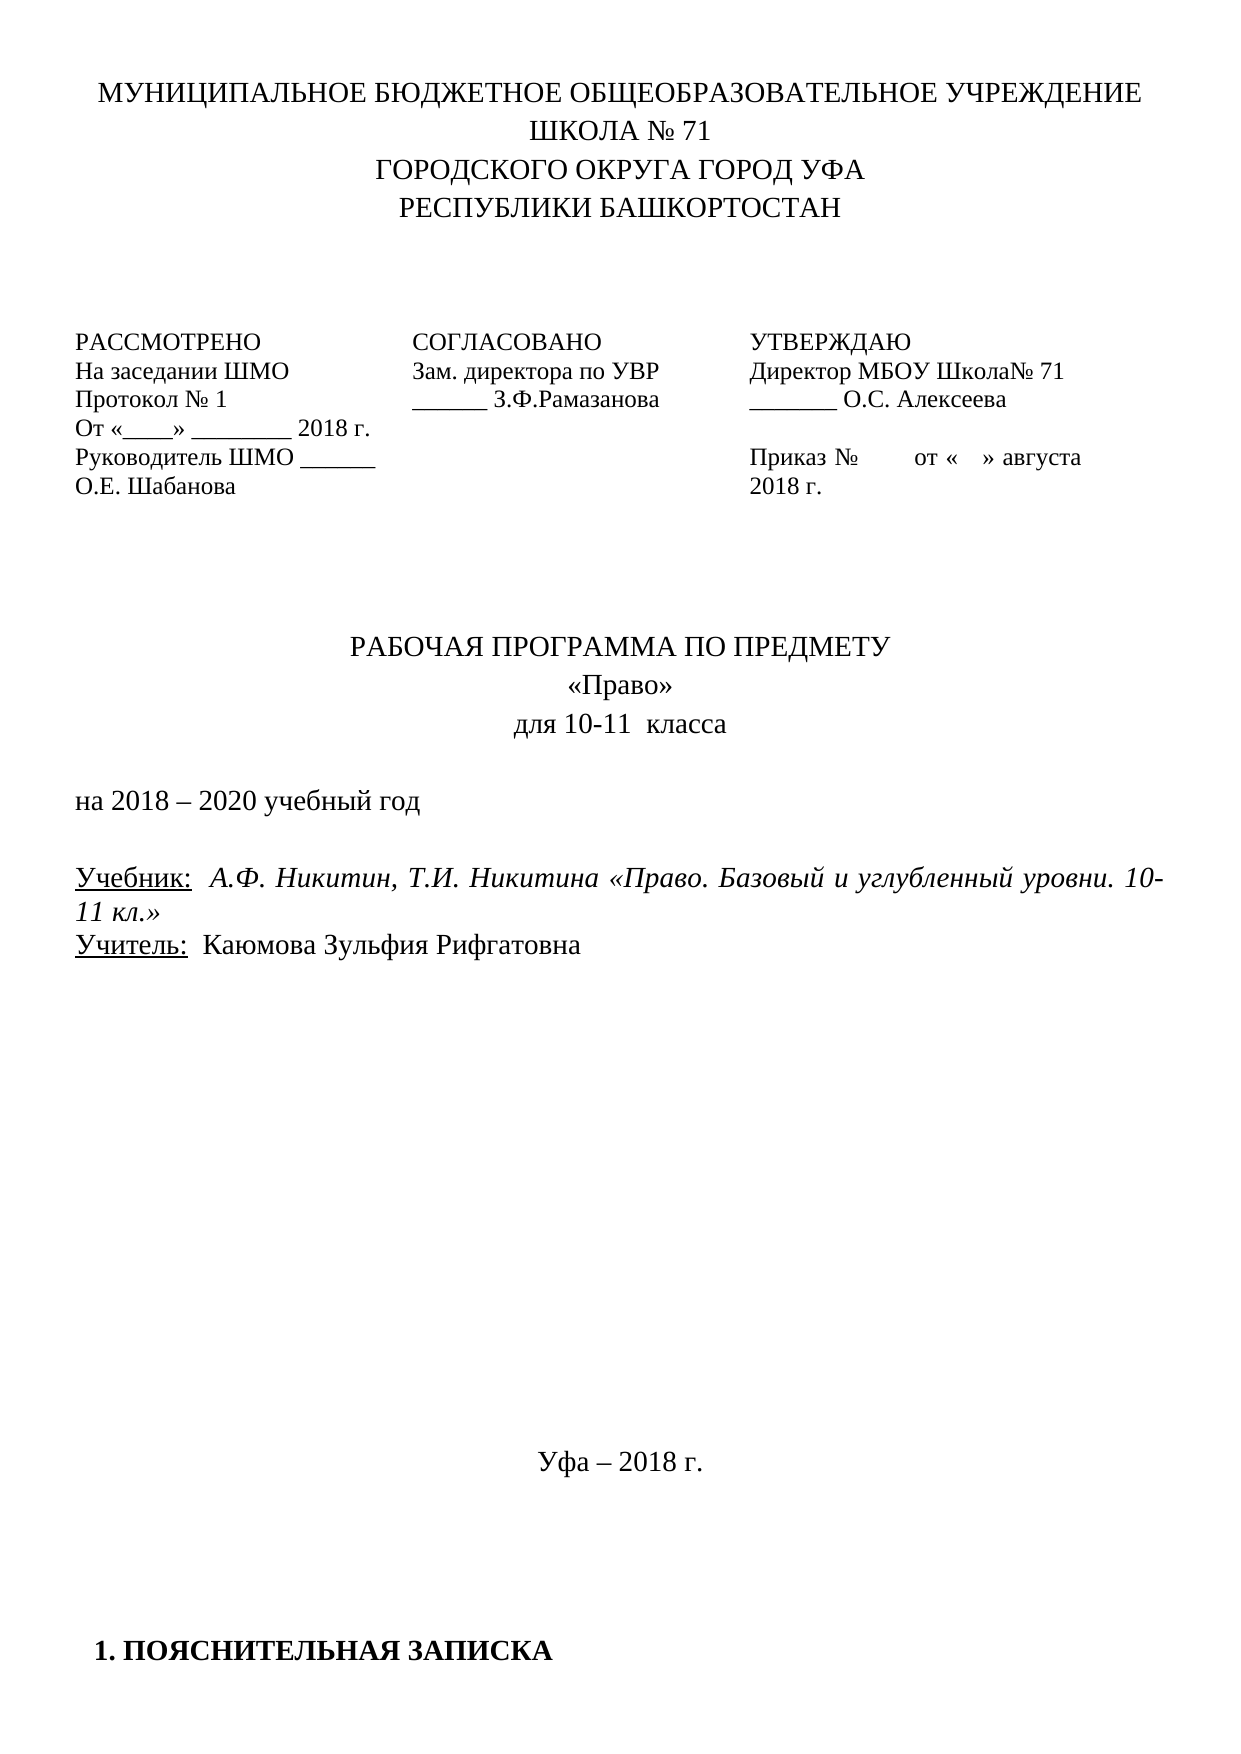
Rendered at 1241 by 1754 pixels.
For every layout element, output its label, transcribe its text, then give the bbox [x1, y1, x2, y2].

text МУНИЦИПАЛЬНОЕ БЮДЖЕТНОЕ ОБЩЕОБРАЗОВАТЕЛЬНОЕ УЧРЕЖДЕНИЕ ШКОЛА № 71 [75, 75, 1165, 147]
table_header УТВЕРЖДАЮ Директор МБОУ Школа№ 71 _______ О.С. Алексеева Приказ № от « » августа 2018 г. [738, 327, 1094, 499]
text РЕСПУБЛИКИ БАШКОРТОСТАН [75, 191, 1165, 224]
text Уфа – 2018 г. [75, 1444, 1165, 1478]
text для 10-11 класса [75, 706, 1165, 739]
text ГОРОДСКОГО ОКРУГА ГОРОД УФА [75, 152, 1165, 186]
table_header СОГЛАСОВАНО Зам. директора по УВР ______ З.Ф.Рамазанова [401, 327, 738, 499]
text Учитель: Каюмова Зульфия Рифгатовна [75, 927, 1165, 961]
text Учебник: А.Ф. Никитин, Т.И. Никитина «Право. Базовый и углубленный уровни. 10-11 кл.» [75, 860, 1165, 927]
text на 2018 – 2020 учебный год [75, 783, 1165, 817]
text 1. Пояснительная записка [94, 1633, 1165, 1667]
text РАБОЧАЯ ПРОГРАММА ПО ПРЕДМЕТУ [75, 629, 1165, 662]
table_header РАССМОТРЕНО На заседании ШМО Протокол № 1 От «____» ________ 2018 г. Руководитель ШМО ______ О.Е. Шабанова [64, 327, 401, 499]
text «Право» [75, 667, 1165, 701]
